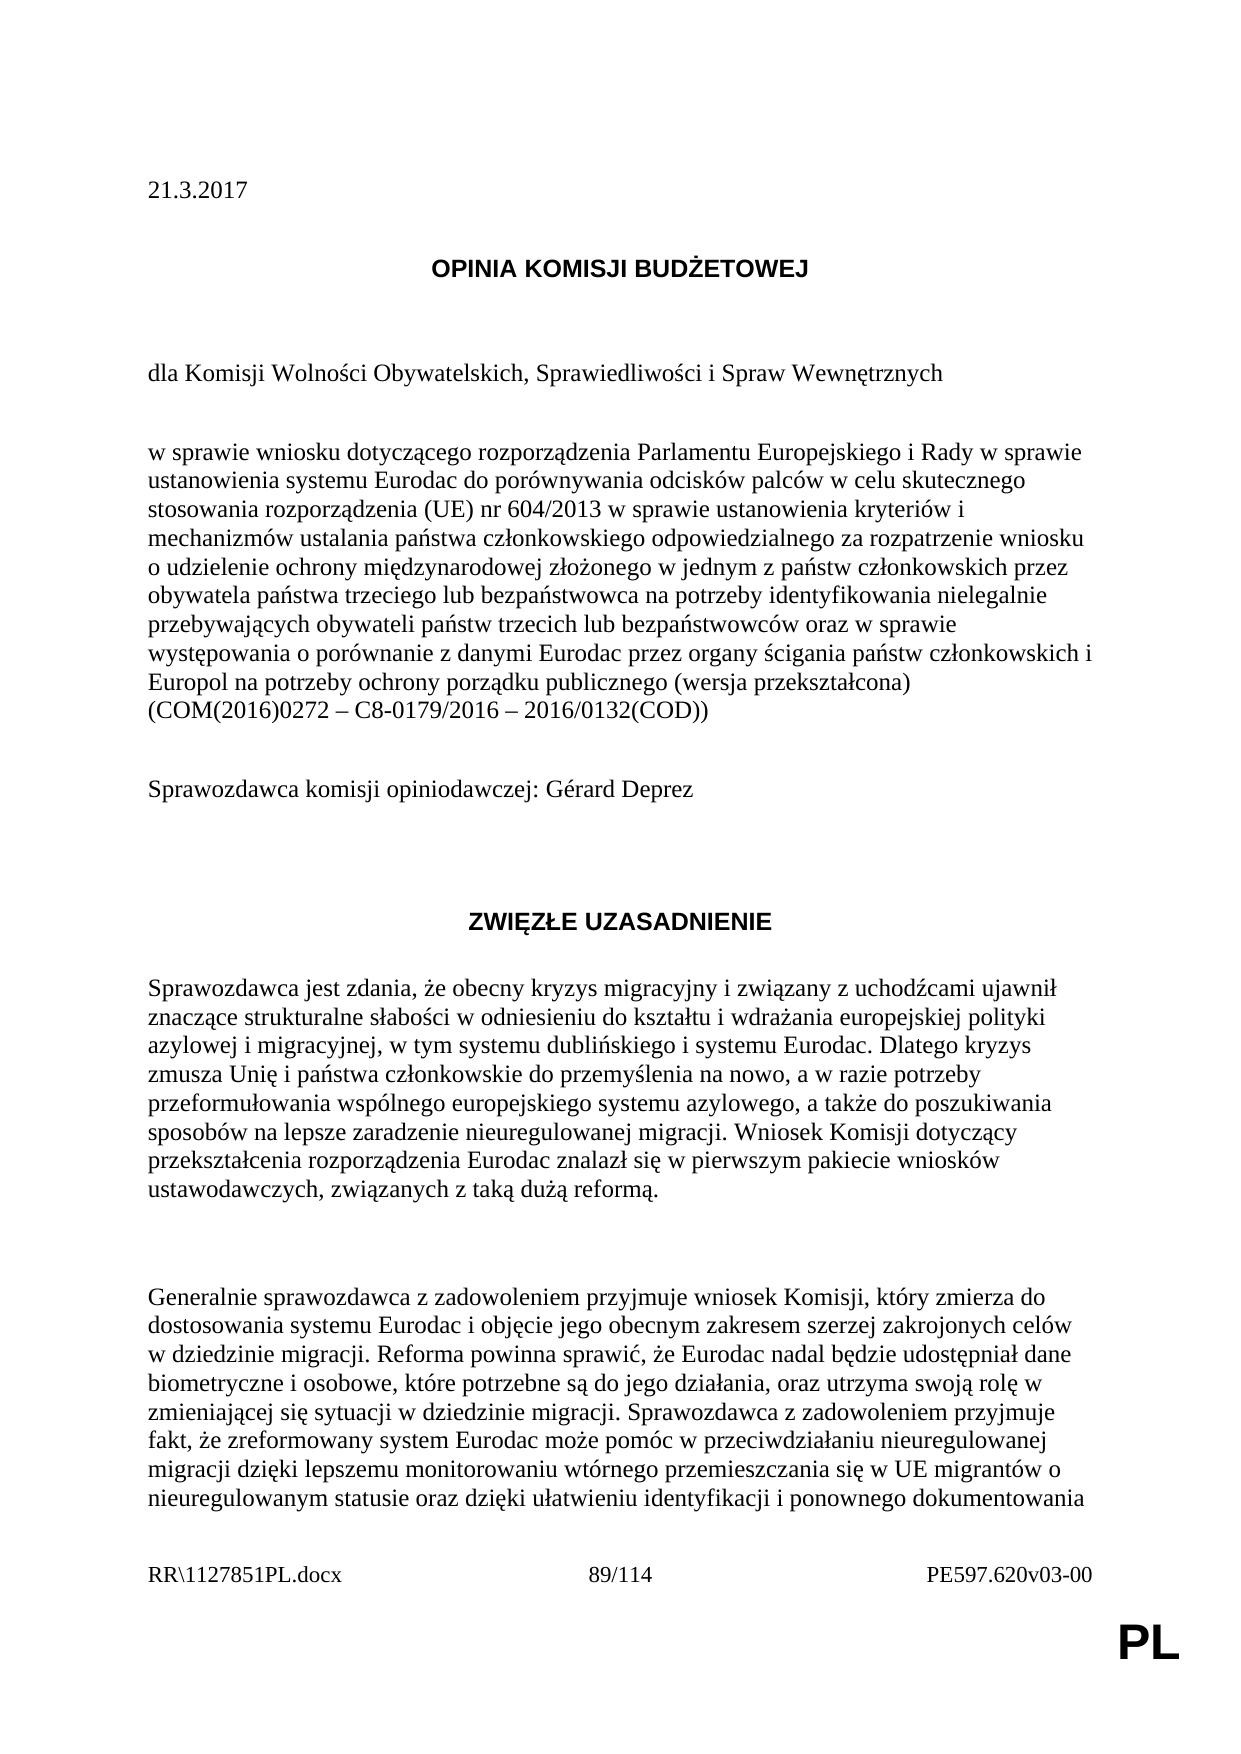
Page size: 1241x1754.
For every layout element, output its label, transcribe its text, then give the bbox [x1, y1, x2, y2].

text <Date>{21/03/2017}21.3.2017</Date> [148, 176, 1092, 204]
text <CommissionInt>dla Komisji Wolności Obywatelskich, Sprawiedliwości i Spraw Wewnętrznych</CommissionInt> [148, 358, 1092, 387]
subtitle OPINIA <CommissionResp>Komisji Budżetowej</CommissionResp> [148, 254, 1092, 283]
subtitle ZWIĘZŁE UZASADNIENIE [148, 907, 1092, 936]
text Sprawozdawca jest zdania, że obecny kryzys migracyjny i związany z uchodźcami ujawnił znaczące strukturalne słabości w odniesieniu do kształtu i wdrażania europejskiej polityki azylowej i migracyjnej, w tym systemu dublińskiego i systemu Eurodac. Dlatego kryzys zmusza Unię i państwa członkowskie do przemyślenia na nowo, a w razie potrzeby przeformułowania wspólnego europejskiego systemu azylowego, a także do poszukiwania sposobów na lepsze zaradzenie nieuregulowanej migracji. Wniosek Komisji dotyczący przekształcenia rozporządzenia Eurodac znalazł się w pierwszym pakiecie wniosków ustawodawczych, związanych z taką dużą reformą. [148, 973, 1092, 1203]
text <DocRef>(COM(2016)0272 – C8-0179/2016 – 2016/0132(COD))</DocRef> [148, 696, 1092, 724]
text <Titre>w sprawie wniosku dotyczącego rozporządzenia Parlamentu Europejskiego i Rady w sprawie ustanowienia systemu Eurodac do porównywania odcisków palców w celu skutecznego stosowania rozporządzenia (UE) nr 604/2013 w sprawie ustanowienia kryteriów i mechanizmów ustalania państwa członkowskiego odpowiedzialnego za rozpatrzenie wniosku o udzielenie ochrony międzynarodowej złożonego w jednym z państw członkowskich przez obywatela państwa trzeciego lub bezpaństwowca na potrzeby identyfikowania nielegalnie przebywających obywateli państw trzecich lub bezpaństwowców oraz w sprawie występowania o porównanie z danymi Eurodac przez organy ścigania państw członkowskich i Europol na potrzeby ochrony porządku publicznego (wersja przekształcona) </Titre> [148, 437, 1092, 696]
text Sprawozdawca komisji opiniodawczej: <Depute>Gérard Deprez</Depute> [148, 774, 1092, 803]
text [148, 1282, 1092, 1512]
